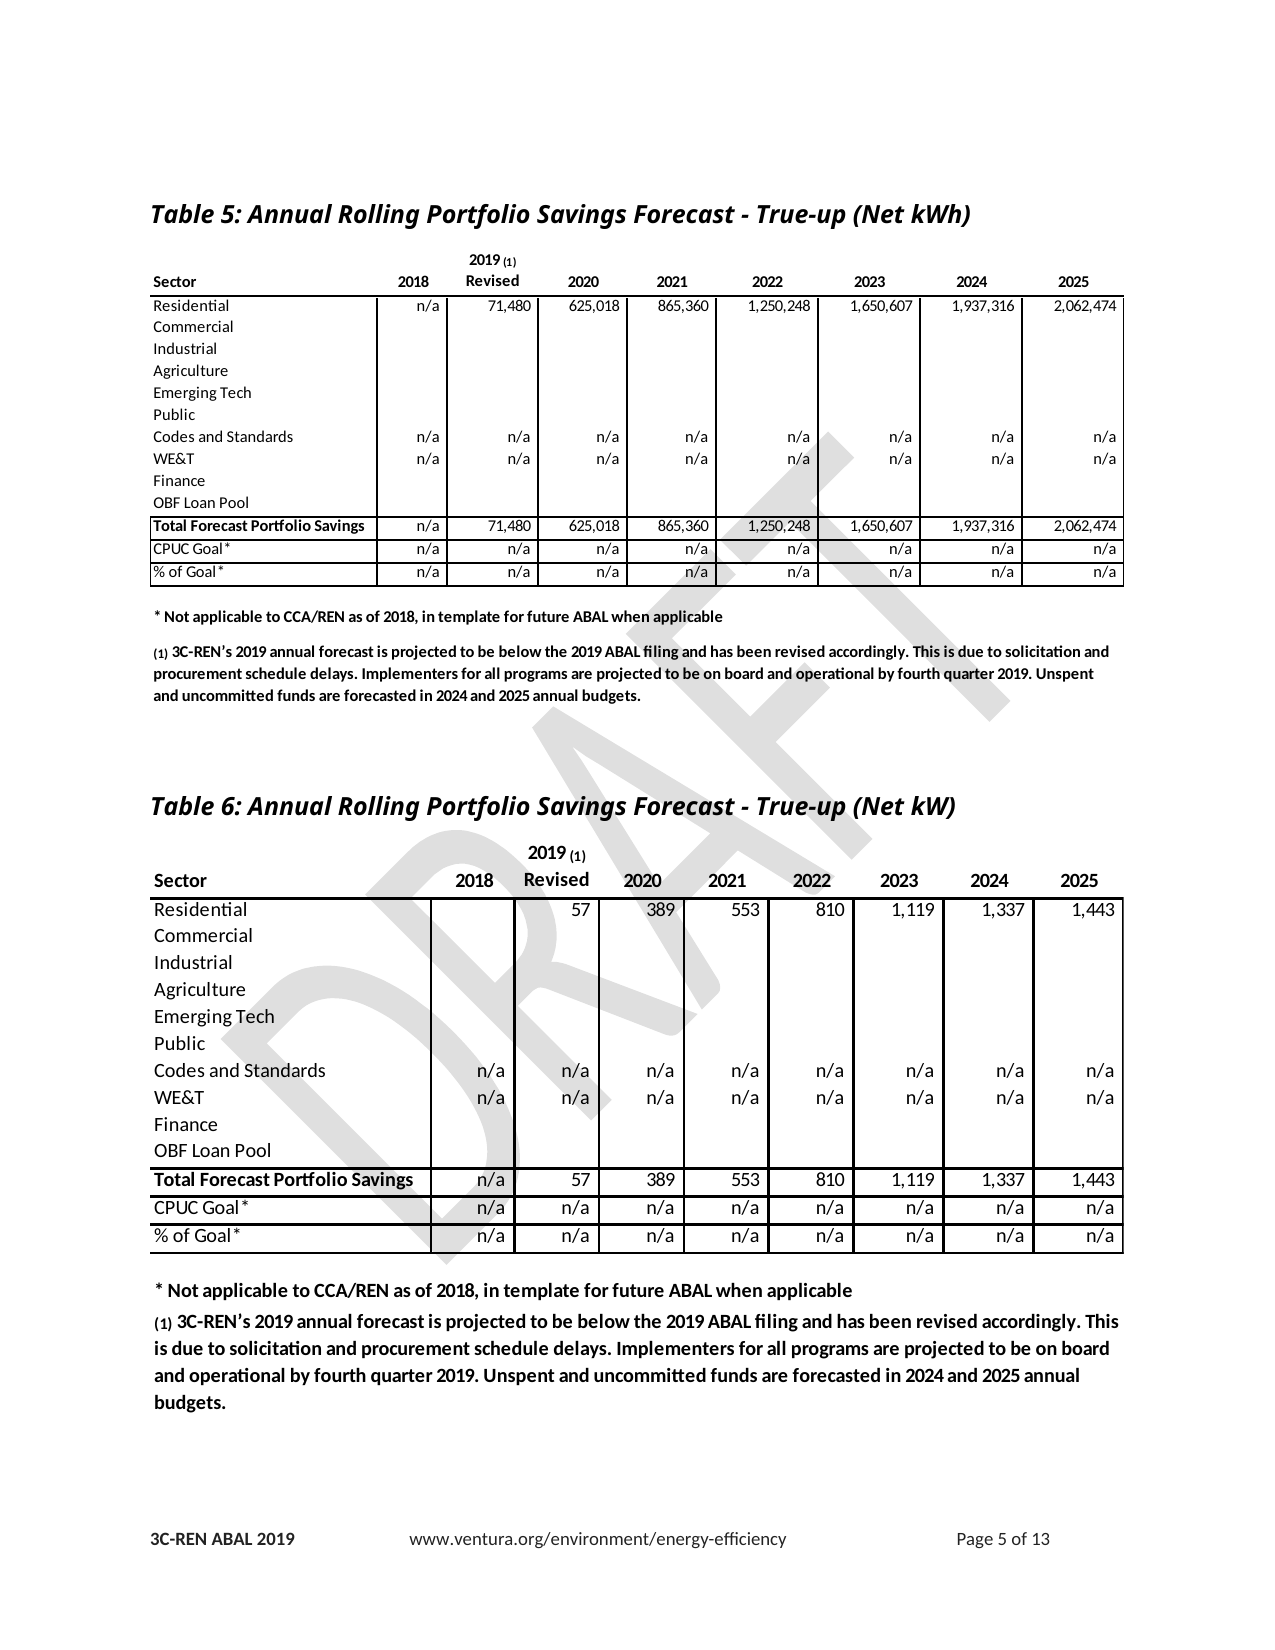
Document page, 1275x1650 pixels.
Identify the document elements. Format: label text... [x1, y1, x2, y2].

text Table 6: Annual Rolling Portfolio Savings Forecast - True-up (Net kW) [150, 788, 1125, 822]
text Table 5: Annual Rolling Portfolio Savings Forecast - True-up (Net kWh) [150, 197, 1125, 231]
